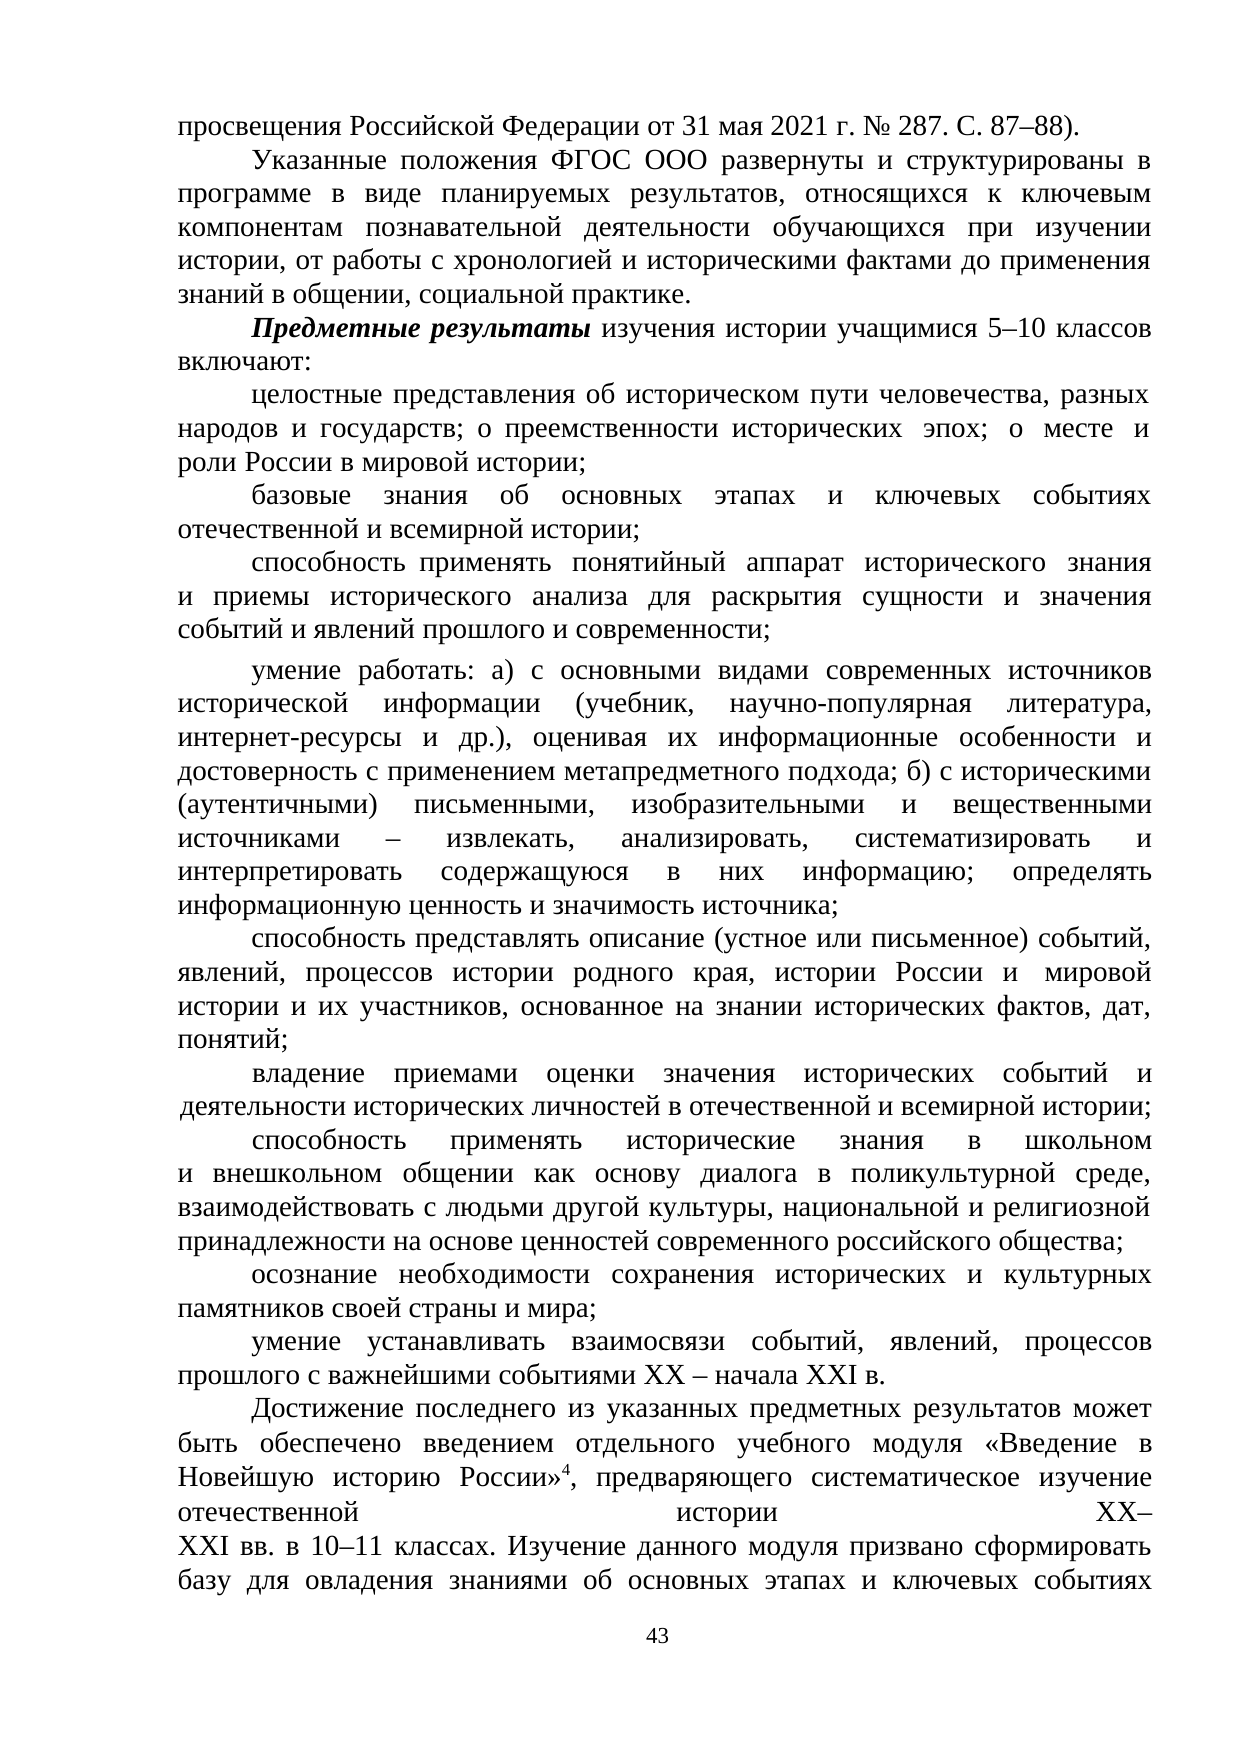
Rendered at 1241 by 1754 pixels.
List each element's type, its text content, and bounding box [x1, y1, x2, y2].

text и внешкольном общении как основу диалога в поликультурной среде, взаимодействовать с людьми другой культуры, национальной и религиозной принадлежности на основе ценностей современного российского общества; [177, 1156, 1151, 1256]
text владение приемами оценки значения исторических событий и деятельности исторических личностей в отечественной и всемирной истории; способность применять исторические знания в школьном [177, 1055, 1152, 1155]
text умение устанавливать взаимосвязи событий, явлений, процессов прошлого с важнейшими событиями ХХ – начала XXI в. [177, 1323, 1152, 1390]
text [177, 1528, 1152, 1595]
text Предметные результаты изучения истории учащимися 5–10 классов включают: [177, 311, 1152, 376]
text умение работать: а) с основными видами современных источников исторической информации (учебник, научно-популярная литература, интернет-ресурсы и др.), оценивая их информационные особенности и достоверность с применением метапредметного подхода; б) с историческими (аутентичными) письменными, изобразительными и вещественными источниками – извлекать, анализировать, систематизировать и интерпретировать содержащуюся в них информацию; определять информационную ценность и значимость источника; [177, 652, 1152, 920]
text базовые знания об основных этапах и ключевых событиях отечественной и всемирной истории; [177, 477, 1151, 544]
text Достижение последнего из указанных предметных результатов может быть обеспечено введением отдельного учебного модуля «Введение в Новейшую историю России»4, предваряющего систематическое изучение отечественной истории XX– [177, 1390, 1152, 1527]
text осознание необходимости сохранения исторических и культурных памятников своей страны и мира; [177, 1256, 1152, 1323]
text целостные представления об историческом пути человечества, разных народов и государств; о преемственности исторических эпох; о месте и роли России в мировой истории; [177, 377, 1150, 477]
text способность применять понятийный аппарат исторического знания и приемы исторического анализа для раскрытия сущности и значения событий и явлений прошлого и современности; [177, 544, 1152, 645]
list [177, 108, 1152, 142]
text способность представлять описание (устное или письменное) событий, явлений, процессов истории родного края, истории России и мировой истории и их участников, основанное на знании исторических фактов, дат, понятий; [177, 921, 1152, 1055]
text Указанные положения ФГОС ООО развернуты и структурированы в программе в виде планируемых результатов, относящихся к ключевым компонентам познавательной деятельности обучающихся при изучении истории, от работы с хронологией и историческими фактами до применения знаний в общении, социальной практике. [177, 142, 1152, 309]
